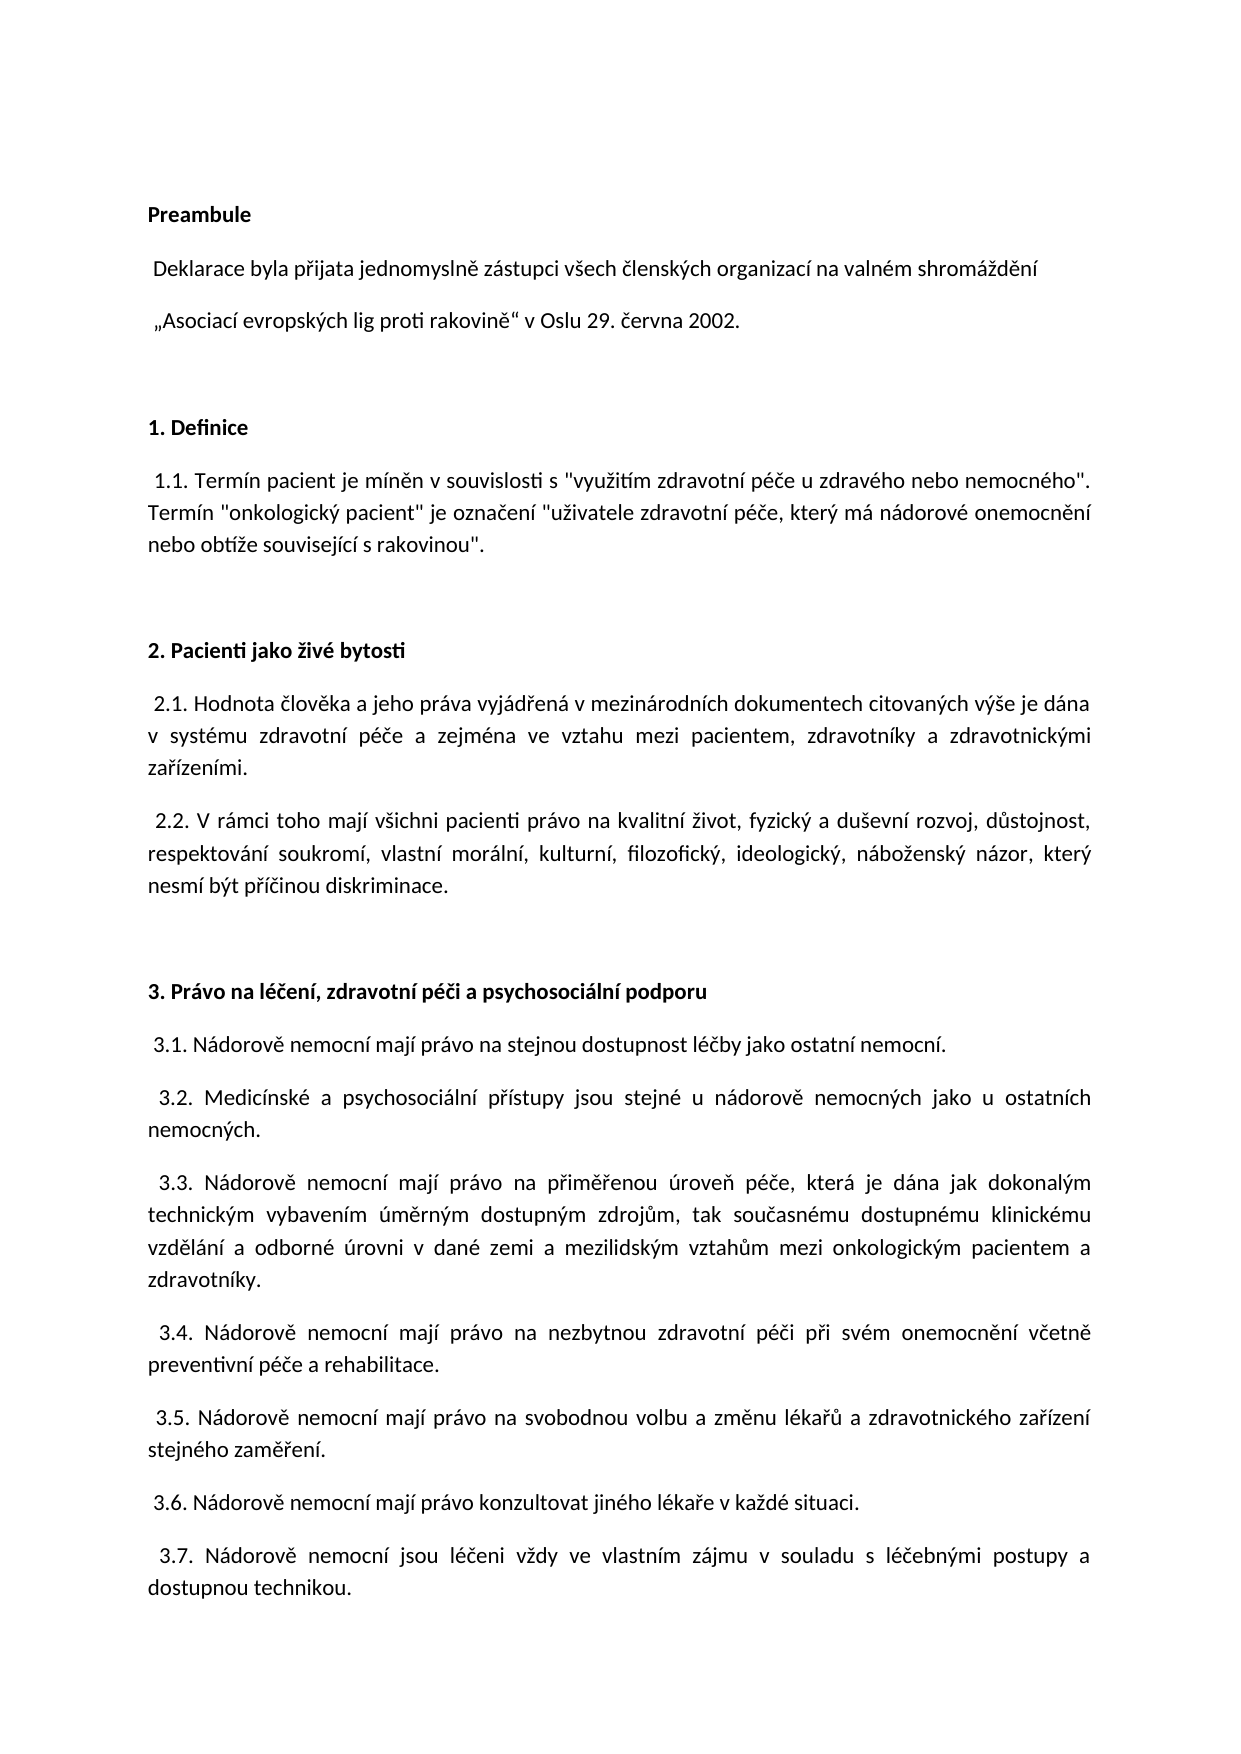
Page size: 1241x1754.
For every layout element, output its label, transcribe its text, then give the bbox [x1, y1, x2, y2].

text Preambule [148, 201, 1093, 229]
text 3.1. Nádorově nemocní mají právo na stejnou dostupnost léčby jako ostatní nemocní. [148, 1030, 1093, 1058]
text 2. Pacienti jako živé bytosti [148, 636, 1093, 664]
text „Asociací evropských lig proti rakovině“ v Oslu 29. června 2002. [148, 307, 1093, 335]
text 3.6. Nádorově nemocní mají právo konzultovat jiného lékaře v každé situaci. [148, 1488, 1093, 1516]
text 3.2. Medicínské a psychosociální přístupy jsou stejné u nádorově nemocných jako u ostatních nemocných. [148, 1083, 1093, 1143]
text 2.1. Hodnota člověka a jeho práva vyjádřená v mezinárodních dokumentech citovaných výše je dána v systému zdravotní péče a zejména ve vztahu mezi pacientem, zdravotníky a zdravotnickými zařízeními. [148, 689, 1093, 782]
text 3.4. Nádorově nemocní mají právo na nezbytnou zdravotní péči při svém onemocnění včetně preventivní péče a rehabilitace. [148, 1318, 1093, 1378]
text 3.7. Nádorově nemocní jsou léčeni vždy ve vlastním zájmu v souladu s léčebnými postupy a dostupnou technikou. [148, 1541, 1093, 1601]
text 3.3. Nádorově nemocní mají právo na přiměřenou úroveň péče, která je dána jak dokonalým technickým vybavením úměrným dostupným zdrojům, tak současnému dostupnému klinickému vzdělání a odborné úrovni v dané zemi a mezilidským vztahům mezi onkologickým pacientem a zdravotníky. [148, 1168, 1093, 1293]
text 1. Definice [148, 413, 1093, 441]
text Deklarace byla přijata jednomyslně zástupci všech členských organizací na valném shromáždění [148, 254, 1093, 282]
text 1.1. Termín pacient je míněn v souvislosti s "využitím zdravotní péče u zdravého nebo nemocného". Termín "onkologický pacient" je označení "uživatele zdravotní péče, který má nádorové onemocnění nebo obtíže související s rakovinou". [148, 466, 1093, 558]
text 3. Právo na léčení, zdravotní péči a psychosociální podporu [148, 977, 1093, 1005]
text 2.2. V rámci toho mají všichni pacienti právo na kvalitní život, fyzický a duševní rozvoj, důstojnost, respektování soukromí, vlastní morální, kulturní, filozofický, ideologický, náboženský názor, který nesmí být příčinou diskriminace. [148, 807, 1093, 899]
text 3.5. Nádorově nemocní mají právo na svobodnou volbu a změnu lékařů a zdravotnického zařízení stejného zaměření. [148, 1403, 1093, 1463]
